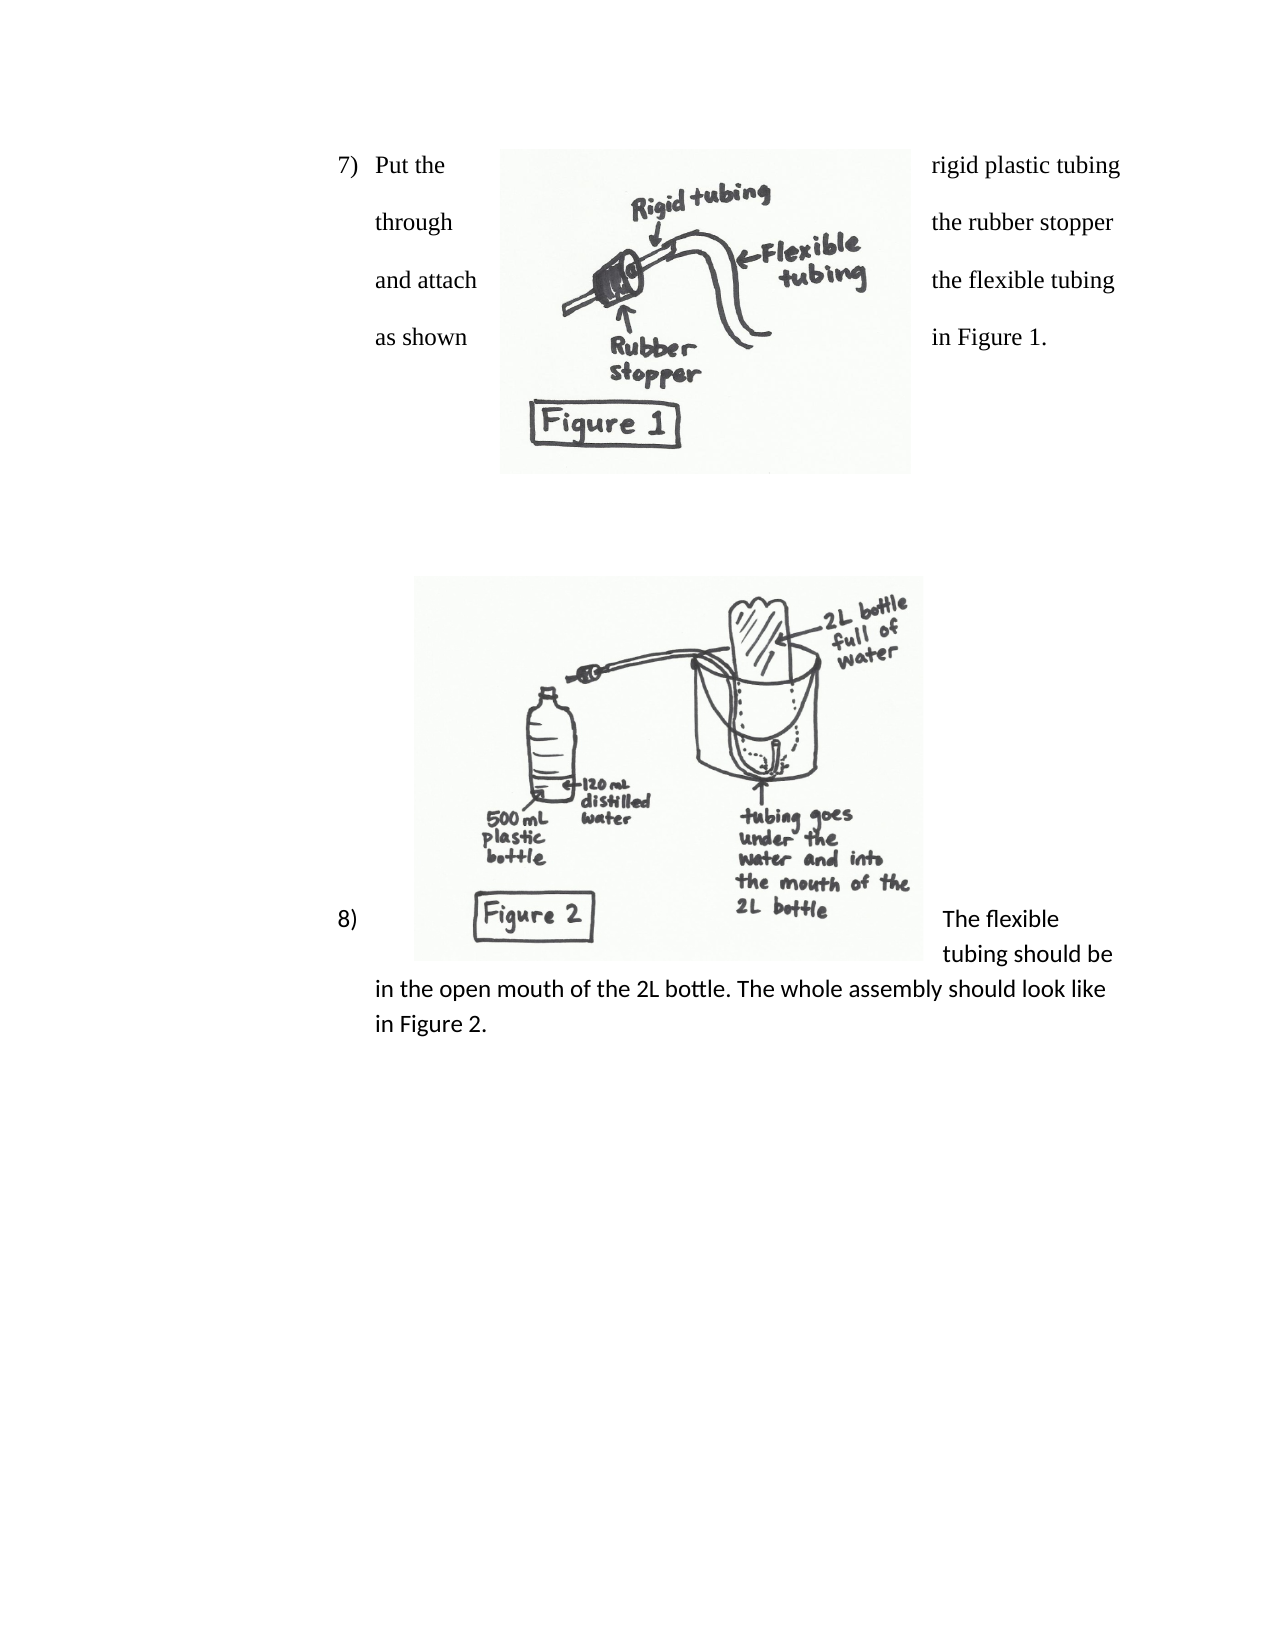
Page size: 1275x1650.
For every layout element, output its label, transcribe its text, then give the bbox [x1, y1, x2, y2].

list Put the rigid plastic tubing through the rubber stopper and attach the flexible tubing as shown in Figure 1. [911, 150, 1125, 351]
list The flexible tubing should be in the open mouth of the 2L bottle. The whole assembly should look like in Figure 2. [337, 903, 1125, 1039]
picture [414, 576, 924, 961]
picture [499, 149, 911, 474]
list Put the rigid plastic tubing through the rubber stopper and attach the flexible tubing as shown in Figure 1. [337, 150, 499, 351]
